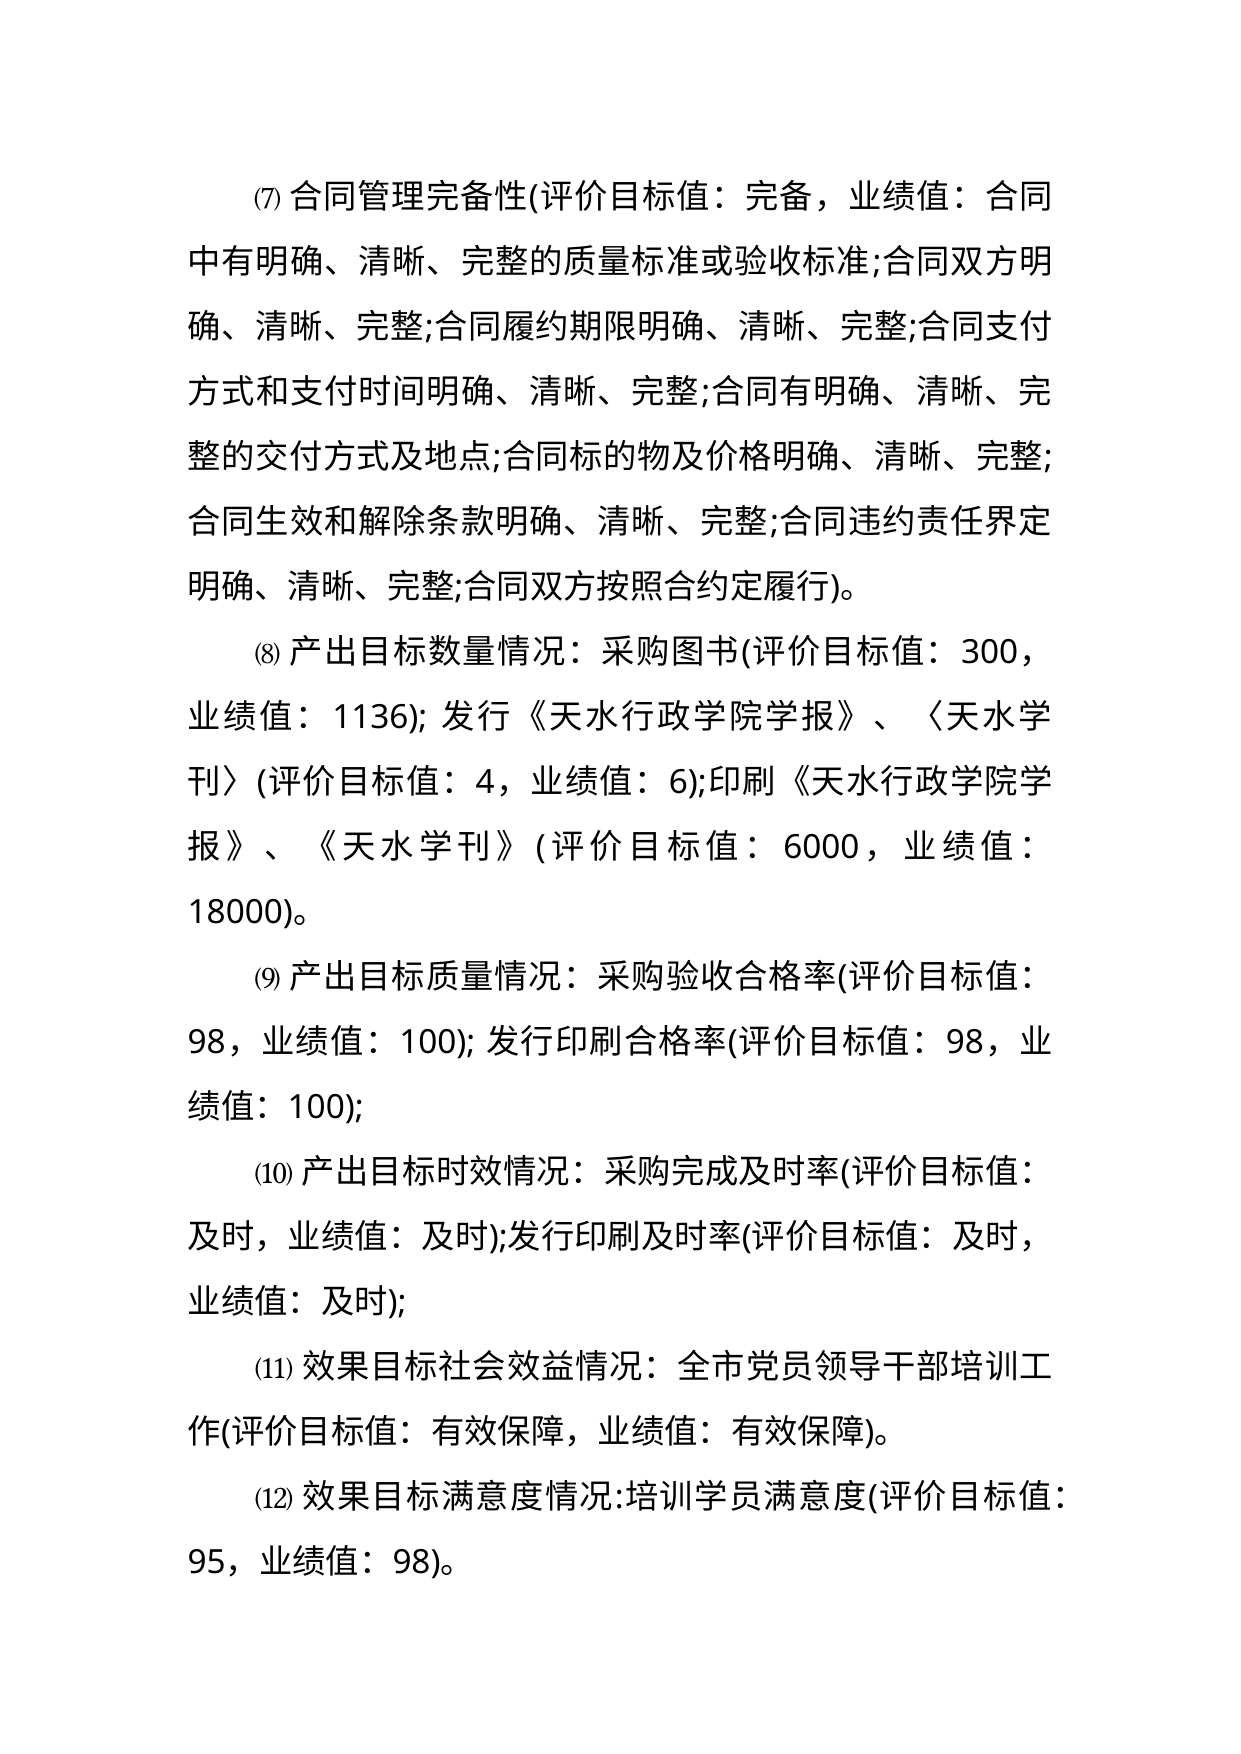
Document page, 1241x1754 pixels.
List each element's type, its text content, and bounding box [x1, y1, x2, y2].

text ⑾效果目标社会效益情况：全市党员领导干部培训工作(评价目标值：有效保障，业绩值：有效保障)。 [187, 1332, 1053, 1462]
text ⑽产出目标时效情况：采购完成及时率(评价目标值：及时，业绩值：及时);发行印刷及时率(评价目标值：及时，业绩值：及时); [187, 1137, 1053, 1332]
text ⑺合同管理完备性(评价目标值：完备，业绩值：合同中有明确、清晰、完整的质量标准或验收标准;合同双方明确、清晰、完整;合同履约期限明确、清晰、完整;合同支付方式和支付时间明确、清晰、完整;合同有明确、清晰、完整的交付方式及地点;合同标的物及价格明确、清晰、完整;合同生效和解除条款明确、清晰、完整;合同违约责任界定明确、清晰、完整;合同双方按照合约定履行)。 [187, 162, 1053, 617]
text ⑼产出目标质量情况：采购验收合格率(评价目标值：98，业绩值：100); 发行印刷合格率(评价目标值：98，业绩值：100); [187, 942, 1053, 1137]
text ⑻产出目标数量情况：采购图书(评价目标值：300，业绩值：1136); 发行《天水行政学院学报》、〈天水学刊〉(评价目标值：4，业绩值：6);印刷《天水行政学院学报》、《天水学刊》(评价目标值：6000，业绩值：18000)。 [187, 617, 1053, 942]
text ⑿效果目标满意度情况:培训学员满意度(评价目标值：95，业绩值：98)。 [187, 1462, 1053, 1592]
